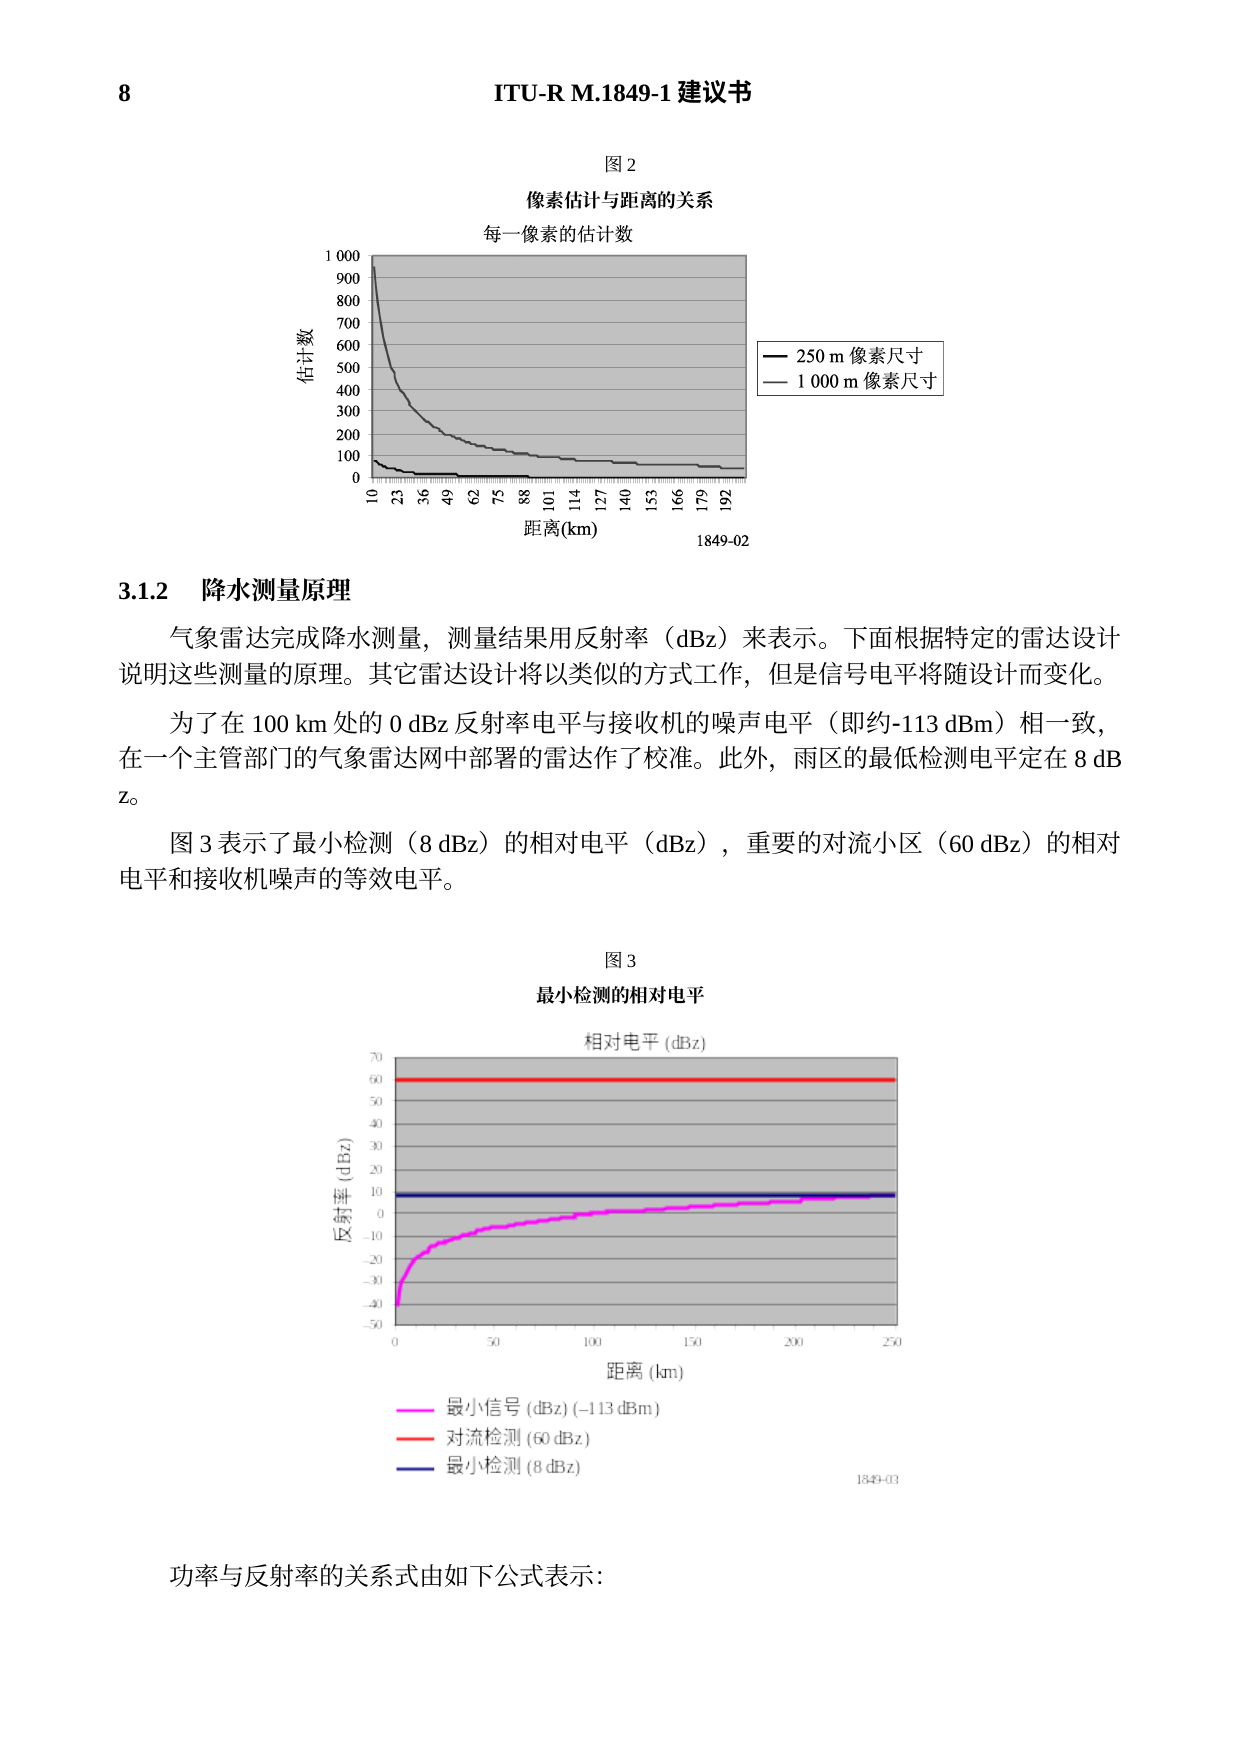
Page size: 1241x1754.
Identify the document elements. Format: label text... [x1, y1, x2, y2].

text 功率与反射率的关系式由如下公式表示： [118, 1557, 1122, 1593]
title 像素估计与距离的关系 [118, 186, 1122, 213]
title 最小检测的相对电平 [118, 981, 1122, 1008]
text 图2 [118, 150, 1122, 177]
subtitle 3.1.2 降水测量原理 [118, 570, 1122, 606]
text 图3表示了最小检测（8 dBz）的相对电平（dBz），重要的对流小区（60 dBz）的相对电平和接收机噪声的等效电平。 [118, 823, 1122, 895]
text 为了在100 km处的0 dBz反射率电平与接收机的噪声电平（即约113 dBm）相一致，在一个主管部门的气象雷达网中部署的雷达作了校准。此外，雨区的最低检测电平定在8 dBz。 [118, 703, 1122, 811]
picture [296, 225, 944, 546]
text 气象雷达完成降水测量，测量结果用反射率（dBz）来表示。下面根据特定的雷达设计说明这些测量的原理。其它雷达设计将以类似的方式工作，但是信号电平将随设计而变化。 [118, 619, 1122, 691]
text 图3 [118, 945, 1122, 972]
